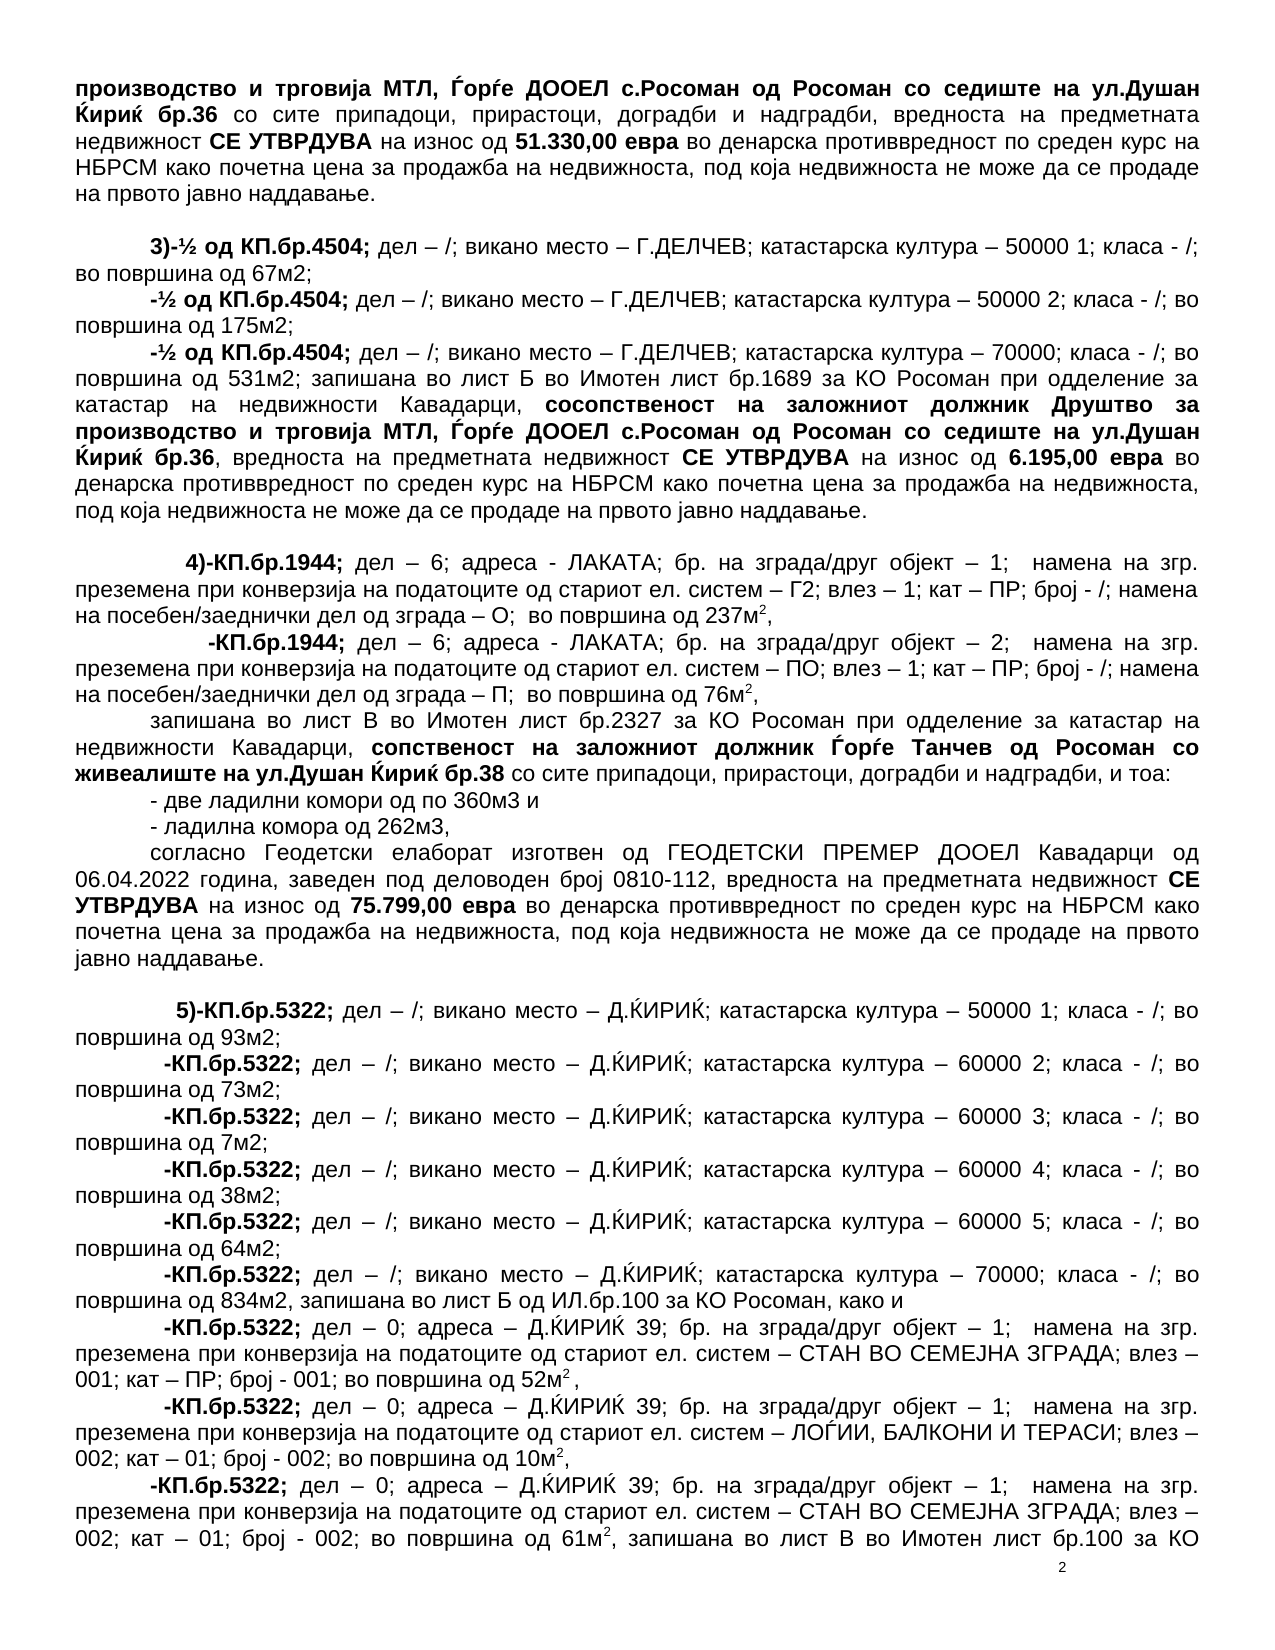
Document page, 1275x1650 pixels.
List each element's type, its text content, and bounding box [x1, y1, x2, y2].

text согласно Геодетски елаборат изготвен од ГЕОДЕТСКИ ПРЕМЕР ДООЕЛ Кавадарци од 06.04.2022 година, заведен под деловоден број 0810-112, вредноста на предметната недвижност СЕ УТВРДУВА на износ од 75.799,00 евра во денарска противвредност по среден курс на НБРСМ како почетна цена за продажба на недвижноста, под која недвижноста не може да се продаде на првото јавно наддавање. [75, 839, 1200, 971]
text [75, 75, 1200, 207]
text -КП.бр.5322; дел – /; викано место – Д.ЌИРИЌ; катастарска култура – 60000 5; класа - /; во површина од 64м2; [75, 1208, 1200, 1261]
text - две ладилни комори од по 360м3 и [75, 787, 1200, 813]
text -КП.бр.5322; дел – /; викано место – Д.ЌИРИЌ; катастарска култура – 60000 3; класа - /; во површина од 7м2; [75, 1103, 1200, 1156]
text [75, 1472, 1200, 1551]
text 3)-½ од КП.бр.4504; дел – /; викано место – Г.ДЕЛЧЕВ; катастарска култура – 50000 1; класа - /; во површина од 67м2; [75, 233, 1200, 286]
text -КП.бр.5322; дел – /; викано место – Д.ЌИРИЌ; катастарска култура – 70000; класа - /; во површина од 834м2, запишана во лист Б од ИЛ.бр.100 за КО Росоман, како и [75, 1261, 1200, 1314]
text -КП.бр.5322; дел – 0; адреса – Д.ЌИРИЌ 39; бр. на зграда/друг објект – 1; намена на згр. преземена при конверзија на податоците од стариот ел. систем – СТАН ВО СЕМЕЈНА ЗГРАДА; влез – 001; кат – ПР; број - 001; во површина од 52м2 , [75, 1314, 1200, 1393]
text 5)-КП.бр.5322; дел – /; викано место – Д.ЌИРИЌ; катастарска култура – 50000 1; класа - /; во површина од 93м2; [75, 997, 1200, 1050]
text -КП.бр.5322; дел – 0; адреса – Д.ЌИРИЌ 39; бр. на зграда/друг објект – 1; намена на згр. преземена при конверзија на податоците од стариот ел. систем – ЛОЃИИ, БАЛКОНИ И ТЕРАСИ; влез – 002; кат – 01; број - 002; во површина од 10м2, [75, 1393, 1200, 1472]
text - ладилна комора од 262м3, [75, 813, 1200, 839]
text 4)-КП.бр.1944; дел – 6; адреса - ЛАКАТА; бр. на зграда/друг објект – 1; намена на згр. преземена при конверзија на податоците од стариот ел. систем – Г2; влез – 1; кат – ПР; број - /; намена на посебен/заеднички дел од зграда – О; во површина од 237м2, [75, 549, 1200, 628]
text -КП.бр.5322; дел – /; викано место – Д.ЌИРИЌ; катастарска култура – 60000 2; класа - /; во површина од 73м2; [75, 1050, 1200, 1103]
text -½ од КП.бр.4504; дел – /; викано место – Г.ДЕЛЧЕВ; катастарска култура – 70000; класа - /; во површина од 531м2; запишана во лист Б во Имотен лист бр.1689 за КО Росоман при одделение за катастар на недвижности Кавадарци, сосопственост на заложниот должник Друштво за производство и трговија МТЛ, Ѓорѓе ДООЕЛ с.Росоман од Росоман со седиште на ул.Душан Ќириќ бр.36, вредноста на предметната недвижност СЕ УТВРДУВА на износ од 6.195,00 евра во денарска противвредност по среден курс на НБРСМ како почетна цена за продажба на недвижноста, под која недвижноста не може да се продаде на првото јавно наддавање. [75, 338, 1200, 523]
text запишана во лист В во Имотен лист бр.2327 за КО Росоман при одделение за катастар на недвижности Кавадарци, сопственост на заложниот должник Ѓорѓе Танчев од Росоман со живеалиште на ул.Душан Ќириќ бр.38 со сите припадоци, прирастоци, доградби и надградби, и тоа: [75, 707, 1200, 787]
text -КП.бр.5322; дел – /; викано место – Д.ЌИРИЌ; катастарска култура – 60000 4; класа - /; во површина од 38м2; [75, 1156, 1200, 1208]
text -½ од КП.бр.4504; дел – /; викано место – Г.ДЕЛЧЕВ; катастарска култура – 50000 2; класа - /; во површина од 175м2; [75, 286, 1200, 338]
text -КП.бр.1944; дел – 6; адреса - ЛАКАТА; бр. на зграда/друг објект – 2; намена на згр. преземена при конверзија на податоците од стариот ел. систем – ПО; влез – 1; кат – ПР; број - /; намена на посебен/заеднички дел од зграда – П; во површина од 76м2, [75, 628, 1200, 707]
